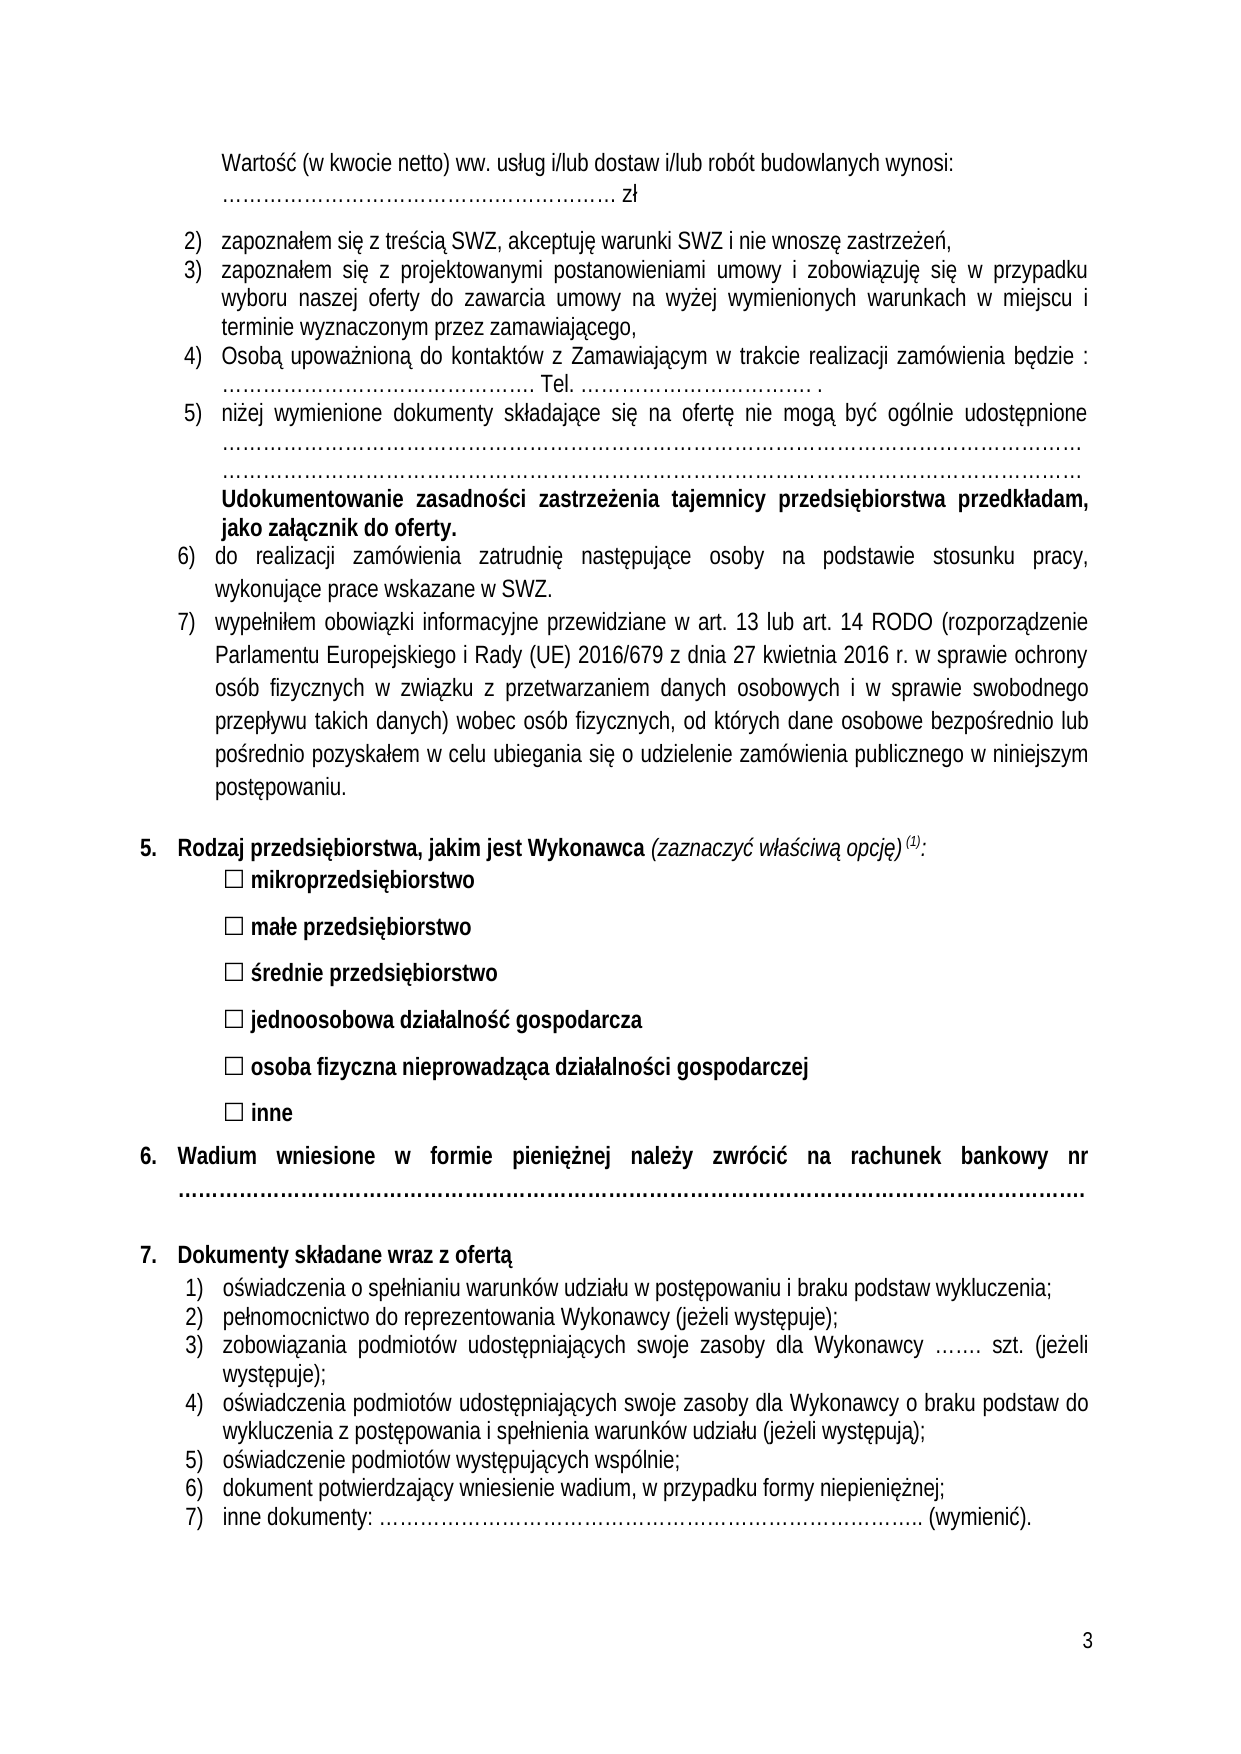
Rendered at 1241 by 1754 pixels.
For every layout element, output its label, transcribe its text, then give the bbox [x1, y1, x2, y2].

list oświadczenia podmiotów udostępniających swoje zasoby dla Wykonawcy o braku podstaw do wykluczenia z postępowania i spełnienia warunków udziału (jeżeli występują); [185, 1387, 1090, 1445]
list dokument potwierdzający wniesienie wadium, w przypadku formy niepieniężnej; [185, 1473, 1090, 1502]
list pełnomocnictwo do reprezentowania Wykonawcy (jeżeli występuje); [185, 1302, 1090, 1330]
text inne [223, 1095, 1093, 1129]
list do realizacji zamówienia zatrudnię następujące osoby na podstawie stosunku pracy, wykonujące prace wskazane w SWZ. [177, 541, 1090, 603]
list Osobą upoważnioną do kontaktów z Zamawiającym w trakcie realizacji zamówienia będzie : ………………………………………. Tel. ……………………………. . [184, 341, 1090, 398]
list zapoznałem się z treścią SWZ, akceptuję warunki SWZ i nie wnoszę zastrzeżeń, [184, 226, 1090, 255]
text osoba fizyczna nieprowadząca działalności gospodarczej [223, 1048, 1093, 1082]
list zapoznałem się z projektowanymi postanowieniami umowy i zobowiązuję się w przypadku wyboru naszej oferty do zawarcia umowy na wyżej wymienionych warunkach w miejscu i terminie wyznaczonym przez zamawiającego, [184, 255, 1090, 341]
text małe przedsiębiorstwo [223, 908, 1093, 942]
text jednoosobowa działalność gospodarcza [223, 1002, 1093, 1036]
text Wartość (w kwocie netto) ww. usług i/lub dostaw i/lub robót budowlanych wynosi: ………………………………….……………… zł [221, 148, 1093, 207]
list oświadczenia o spełnianiu warunków udziału w postępowaniu i braku podstaw wykluczenia; [185, 1273, 1090, 1302]
text mikroprzedsiębiorstwo [223, 862, 1093, 896]
text średnie przedsiębiorstwo [223, 955, 1093, 989]
list niżej wymienione dokumenty składające się na ofertę nie mogą być ogólnie udostępnione ………………………………………………………………………………………………………………………………………………………………………………………………………………………………Udokumentowanie zasadności zastrzeżenia tajemnicy przedsiębiorstwa przedkładam, jako załącznik do oferty. [184, 398, 1090, 541]
list Rodzaj przedsiębiorstwa, jakim jest Wykonawca (zaznaczyć właściwą opcję) (1): [140, 833, 1093, 862]
list oświadczenie podmiotów występujących wspólnie; [185, 1445, 1090, 1473]
list Wadium wniesione w formie pieniężnej należy zwrócić na rachunek bankowy nr ……………………………………………………………………………………………………………………. [140, 1141, 1090, 1203]
list zobowiązania podmiotów udostępniających swoje zasoby dla Wykonawcy ……. szt. (jeżeli występuje); [185, 1330, 1090, 1387]
list Dokumenty składane wraz z ofertą [140, 1240, 1090, 1269]
list wypełniłem obowiązki informacyjne przewidziane w art. 13 lub art. 14 RODO (rozporządzenie Parlamentu Europejskiego i Rady (UE) 2016/679 z dnia 27 kwietnia 2016 r. w sprawie ochrony osób fizycznych w związku z przetwarzaniem danych osobowych i w sprawie swobodnego przepływu takich danych) wobec osób fizycznych, od których dane osobowe bezpośrednio lub pośrednio pozyskałem w celu ubiegania się o udzielenie zamówienia publicznego w niniejszym postępowaniu. [177, 607, 1090, 800]
list inne dokumenty: …………………………………………………………………….. (wymienić). [185, 1502, 1090, 1531]
